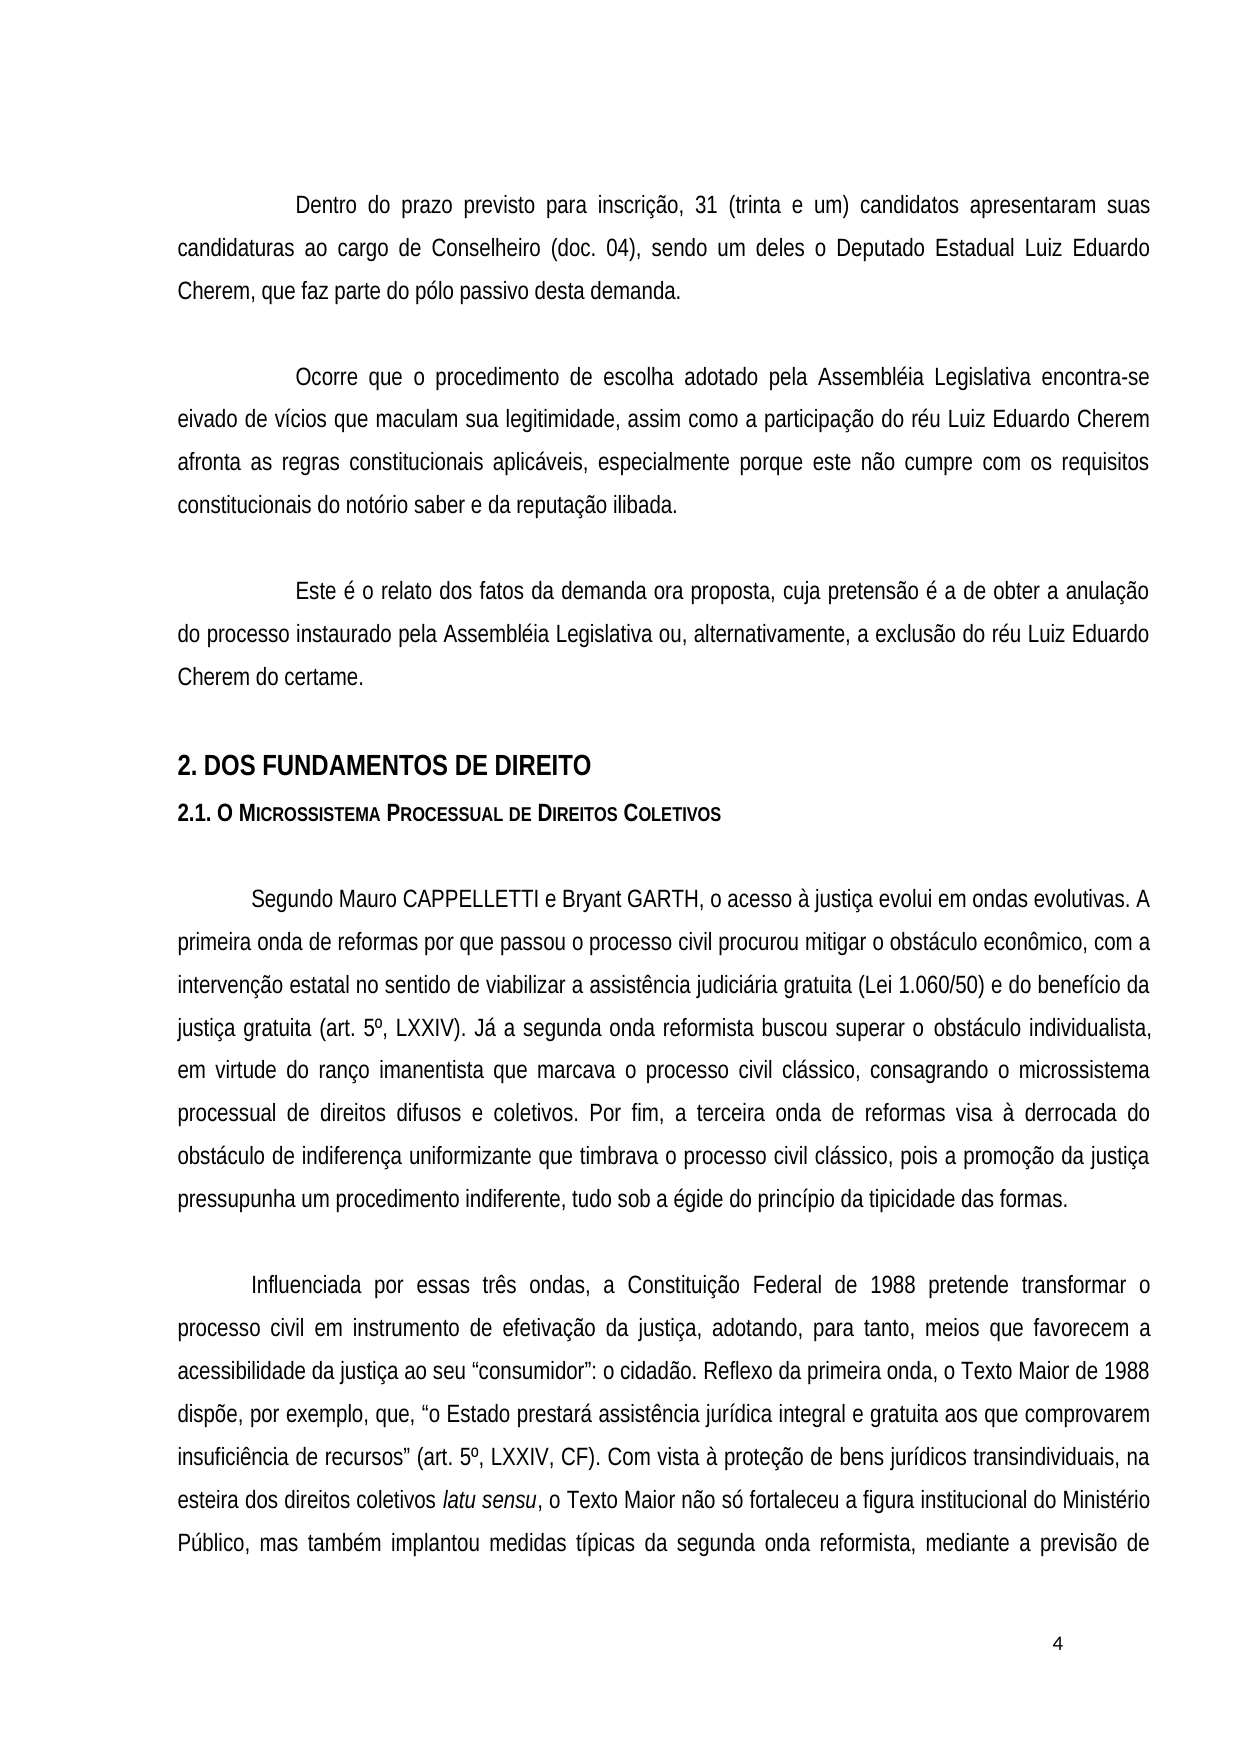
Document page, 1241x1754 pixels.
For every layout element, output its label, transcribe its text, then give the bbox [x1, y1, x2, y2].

text 2.1. O Microssistema Processual de Direitos Coletivos [177, 798, 1152, 827]
text Ocorre o procedimento de adotado Assembléia encontra-se eivado de maculam , a participação do Luiz Eduardo Cherem as aplicáveis, cumpre os do e da ilibada. [177, 362, 1152, 519]
text 2. DOS DE [177, 748, 1152, 781]
text do , 31 (trinta e ) apresentaram ao de (doc. 04), sendo deles o Estadual Luiz Eduardo Cherem, faz do desta . [177, 190, 1152, 304]
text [177, 1270, 1152, 1556]
text Mauro CAPPELLETTI e Bryant GARTH, o à evolui evolutivas. A primeira onda de reformas por que passou o processo civil procurou mitigar o obstáculo econômico, com a intervenção estatal no sentido de viabilizar a assistência judiciária gratuita (Lei 1.060/50) e do benefício da justiça gratuita (art. 5º, LXXIV). Já a segunda onda reformista buscou superar o obstáculo individualista, em virtude do ranço imanentista que marcava o processo civil clássico, consagrando o microssistema processual de direitos difusos e coletivos. Por fim, a terceira onda de reformas visa à derrocada do obstáculo de indiferença uniformizante que timbrava o processo civil clássico, pois a promoção da justiça pressupunha um procedimento indiferente, tudo sob a égide do princípio da tipicidade das formas. [177, 884, 1152, 1213]
text é o relato dos da , é a de a do instaurado Assembléia , , a do Luiz Eduardo Cherem do . [177, 576, 1152, 691]
